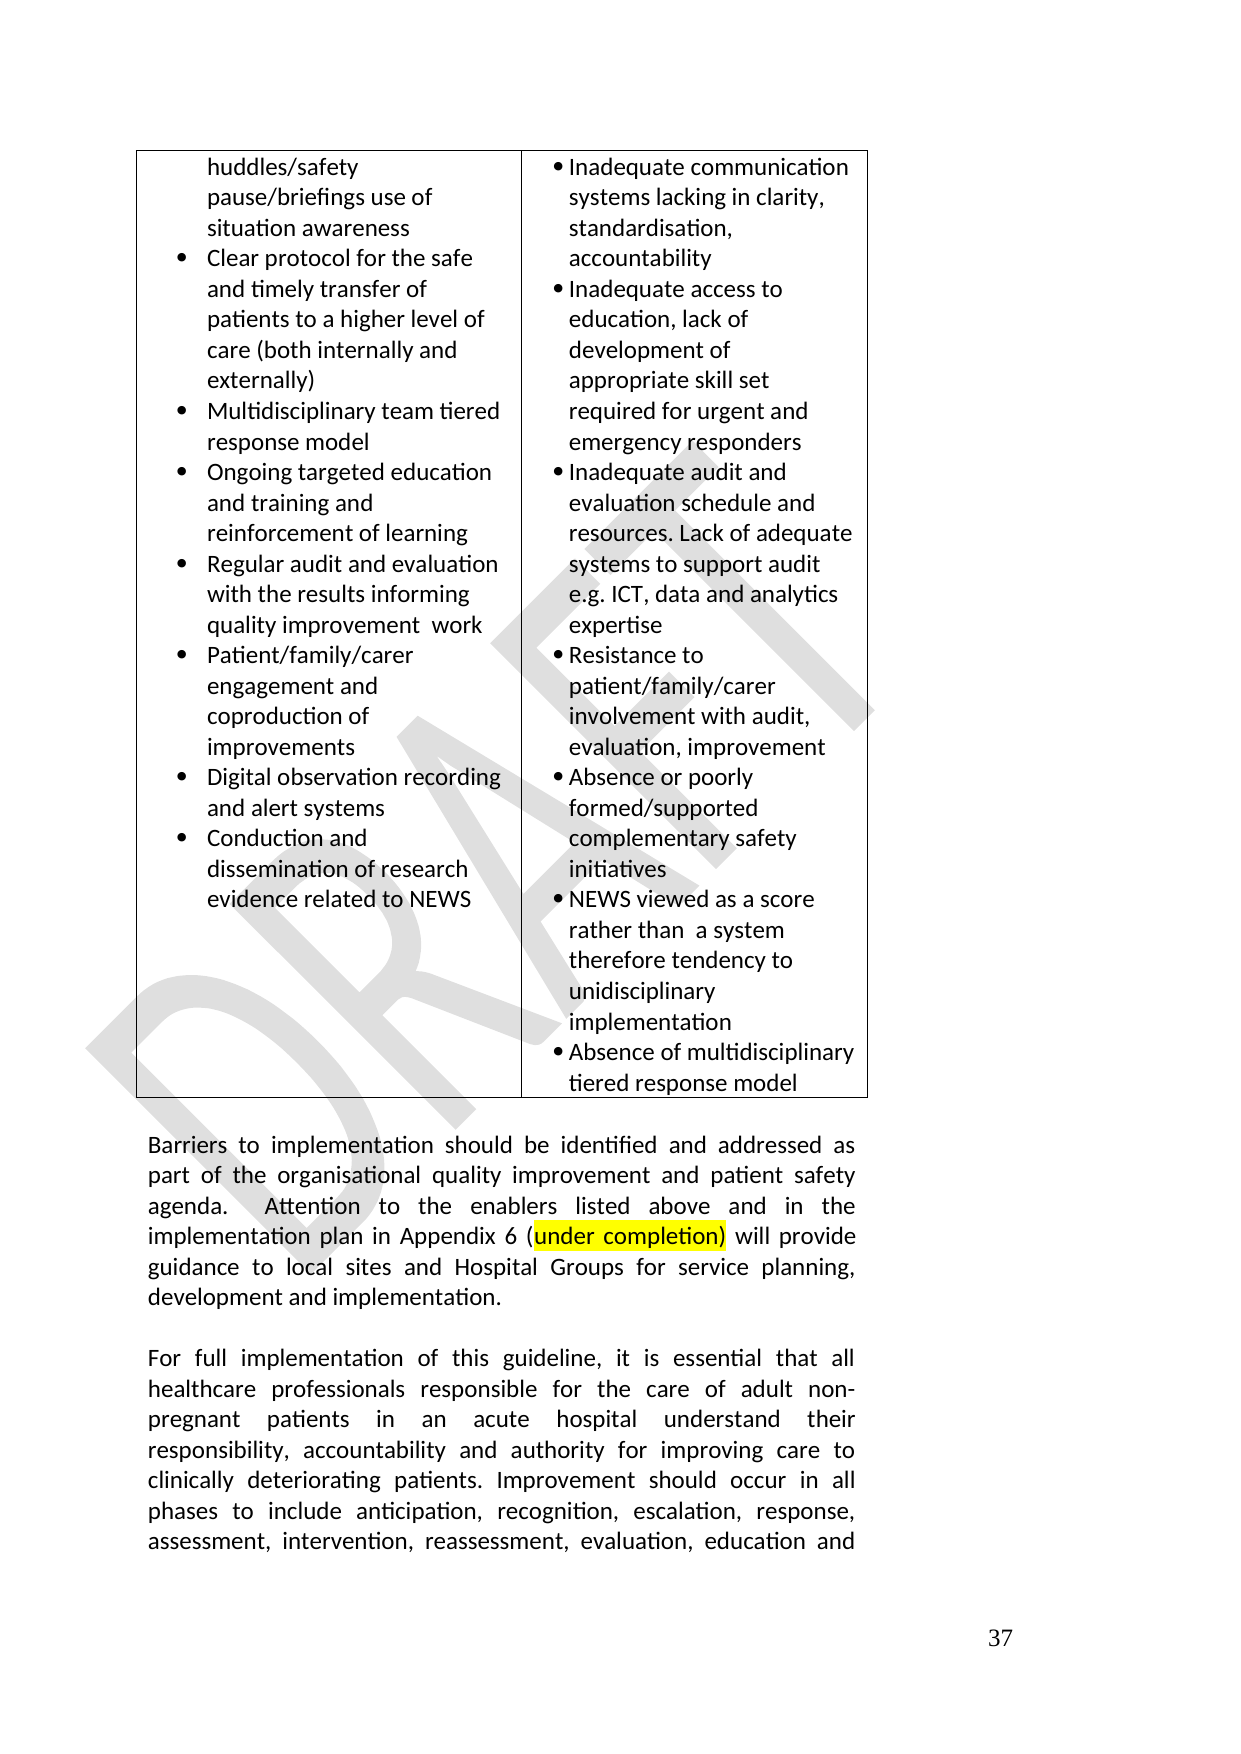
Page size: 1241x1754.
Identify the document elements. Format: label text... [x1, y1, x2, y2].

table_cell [522, 151, 867, 1097]
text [148, 1342, 856, 1556]
text Barriers to implementation should be identified and addressed as part of the organisational quality improvement and patient safety agenda. Attention to the enablers listed above and in the implementation plan in Appendix 6 (under completion) will provide guidance to local sites and Hospital Groups for service planning, development and implementation. [148, 1129, 856, 1312]
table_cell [137, 151, 521, 1097]
